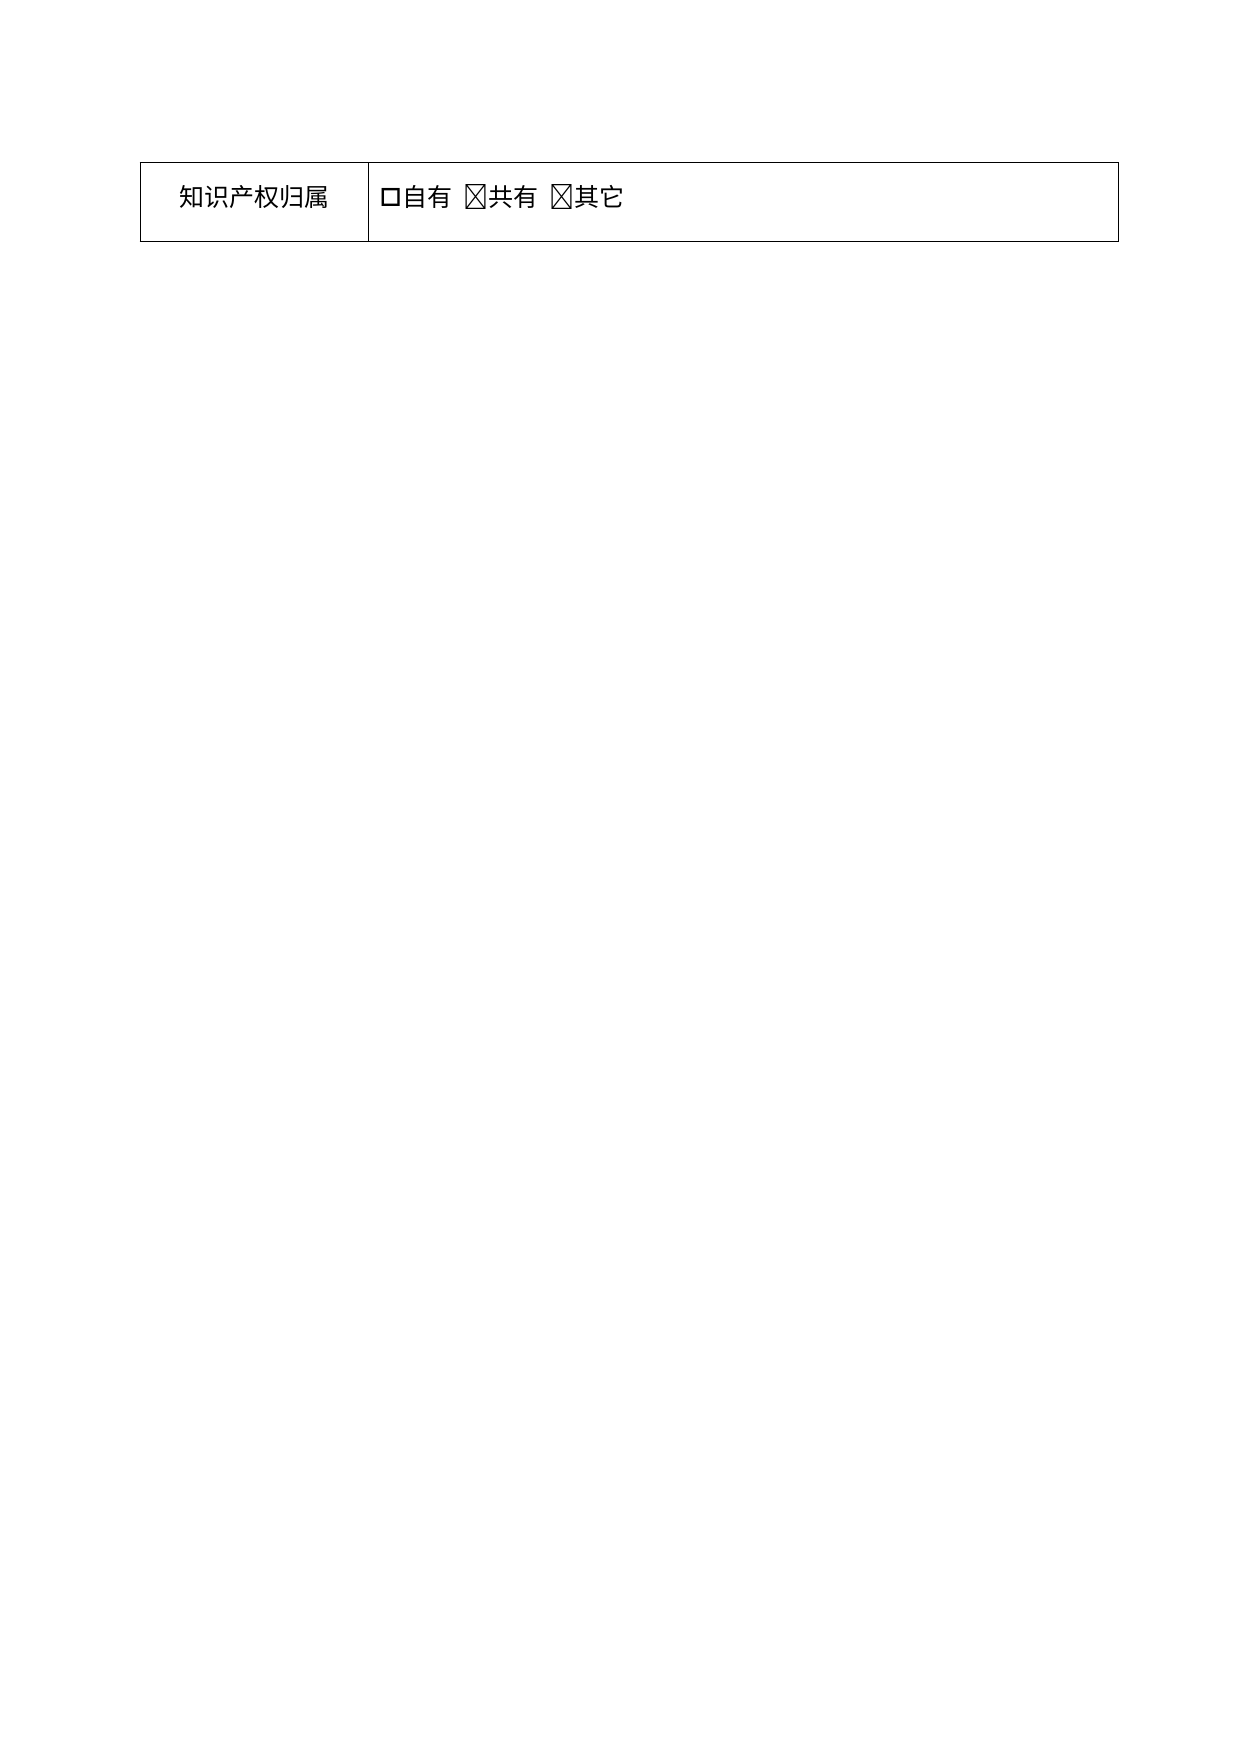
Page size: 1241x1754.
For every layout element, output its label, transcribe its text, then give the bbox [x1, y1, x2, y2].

table_cell 知识产权归属 [141, 163, 368, 241]
table_cell 自有 共有 其它 [369, 163, 1118, 241]
